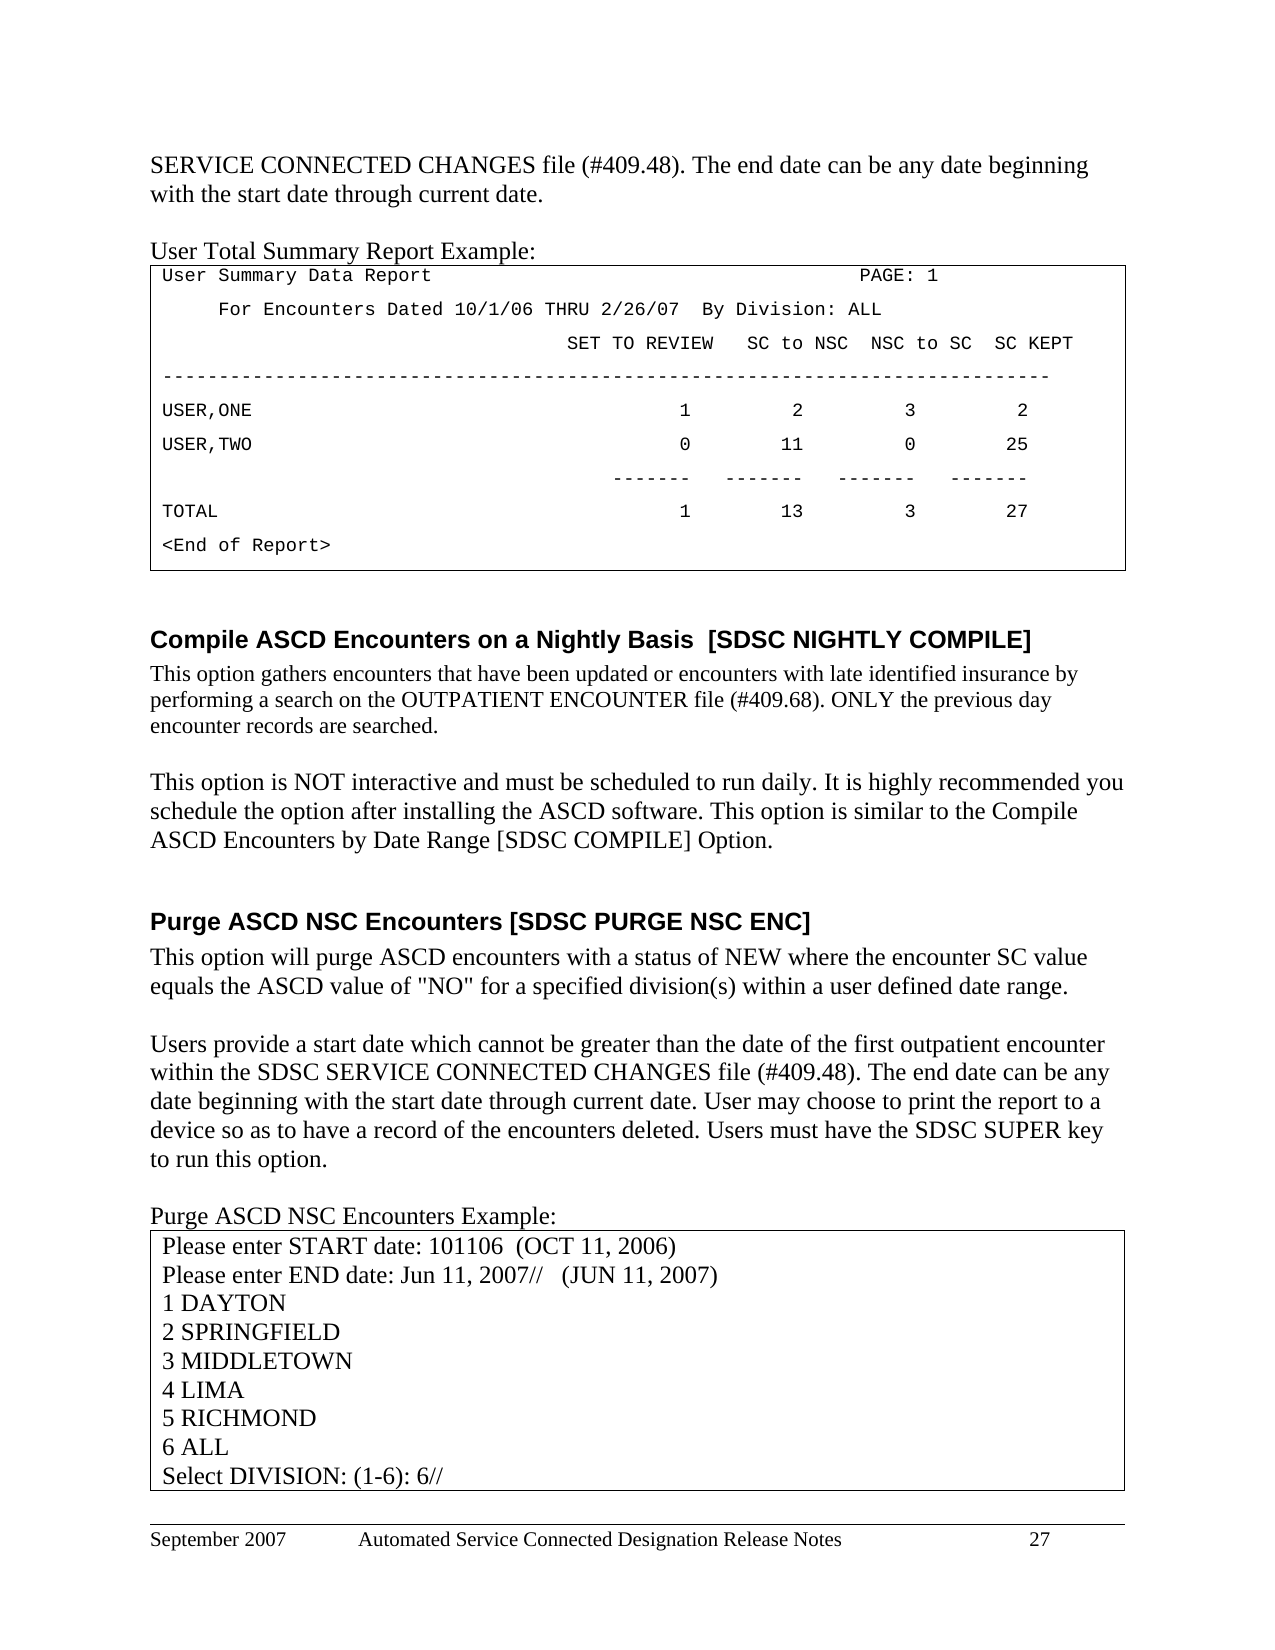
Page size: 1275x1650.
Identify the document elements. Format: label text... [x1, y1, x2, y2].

text This option is NOT interactive and must be scheduled to run daily. It is highly recommended you schedule the option after installing the ASCD software. This option is similar to the Compile ASCD Encounters by [SDSC COMPILE] Option. [150, 767, 1125, 854]
text Purge ASCD NSC Encounters Example: [150, 1201, 1125, 1230]
subtitle Purge ASCD NSC Encounters [SDSC PURGE NSC ENC] [150, 907, 1125, 936]
text This option will purge ASCD encounters with a status of NEW where the encounter SC value equals the ASCD value of "NO" for a specified division(s) within a user defined date range. [150, 942, 1125, 1000]
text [150, 150, 1125, 207]
table_header User Summary Data Report PAGE: 1 For Encounters Dated 10/1/06 THRU 2/26/07 By Division: ALL SET TO REVIEW SC to NSC NSC to SC SC KEPT ------------------------------------------------------------------------------- USER,ONE 1 2 3 2 USER,TWO 0 11 0 25 ------- ------- ------- ------- TOTAL 1 13 3 27 <End of Report> [151, 266, 1125, 570]
subtitle Compile ASCD Encounters on a Nightly Basis [SDSC NIGHTLY COMPILE] [150, 624, 1125, 653]
text User Total Summary Report Example: [150, 236, 1125, 265]
text Users provide a start date which cannot be greater than the date of the first outpatient encounter within the SDSC SERVICE CONNECTED CHANGES file (#409.48). The end date can be any date beginning with the start date through current date. User may choose to print the report to a device so as to have a record of the encounters deleted. Users must have the SDSC SUPER key to run this option. [150, 1029, 1125, 1172]
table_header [151, 1231, 1124, 1490]
text This option gathers encounters that have been updated or encounters with late identified insurance by performing a search on the OUTPATIENT ENCOUNTER file (#409.68). ONLY the previous day encounter records are searched. [150, 659, 1125, 739]
